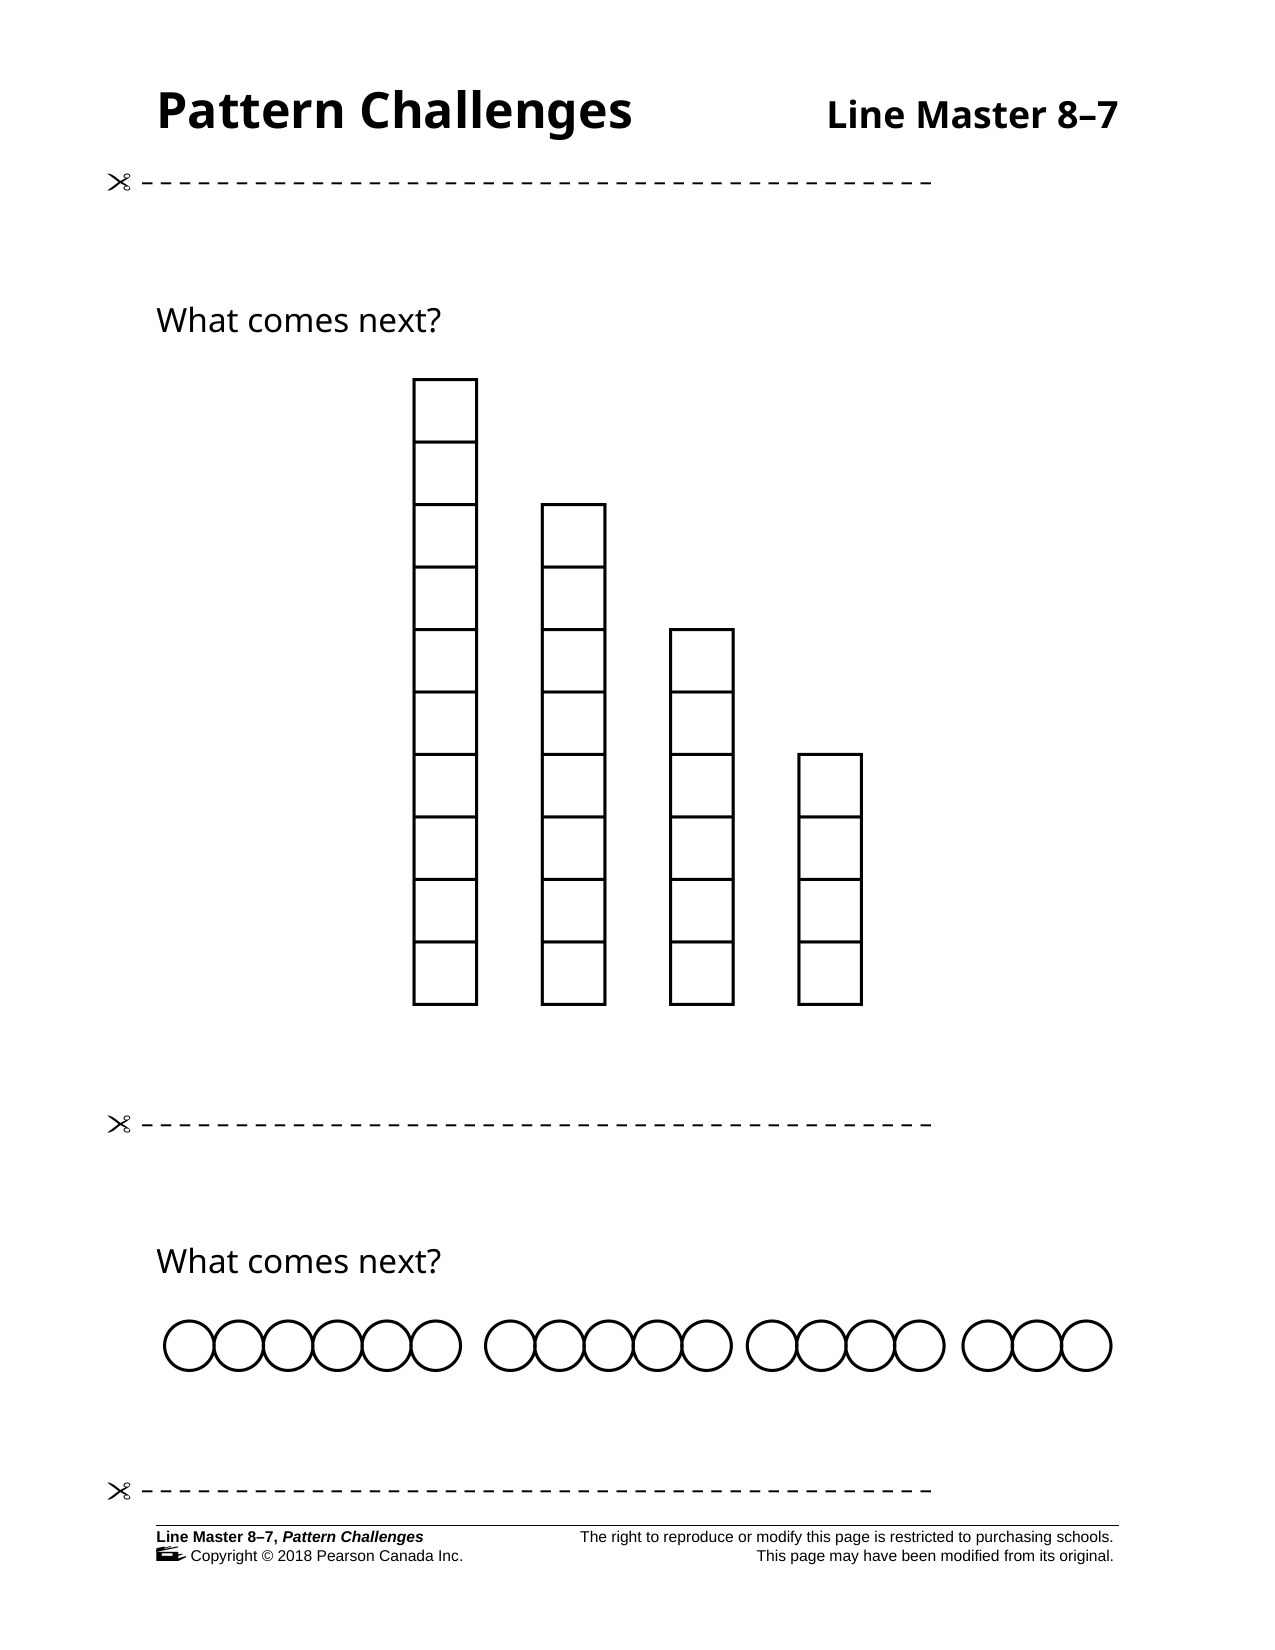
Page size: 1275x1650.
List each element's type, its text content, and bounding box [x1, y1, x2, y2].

picture [156, 1546, 186, 1561]
text – – – – – – – – – – – – – – – – – – – – – – – – – – – – – – – – – – – – – – – – – – [106, 1106, 1119, 1140]
picture [410, 376, 865, 1008]
picture [161, 1317, 1114, 1374]
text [106, 164, 1119, 199]
text What comes next? [156, 297, 1119, 342]
text What comes next? [156, 1238, 1119, 1284]
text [156, 75, 1119, 143]
text – – – – – – – – – – – – – – – – – – – – – – – – – – – – – – – – – – – – – – – – – – [106, 1472, 1119, 1507]
